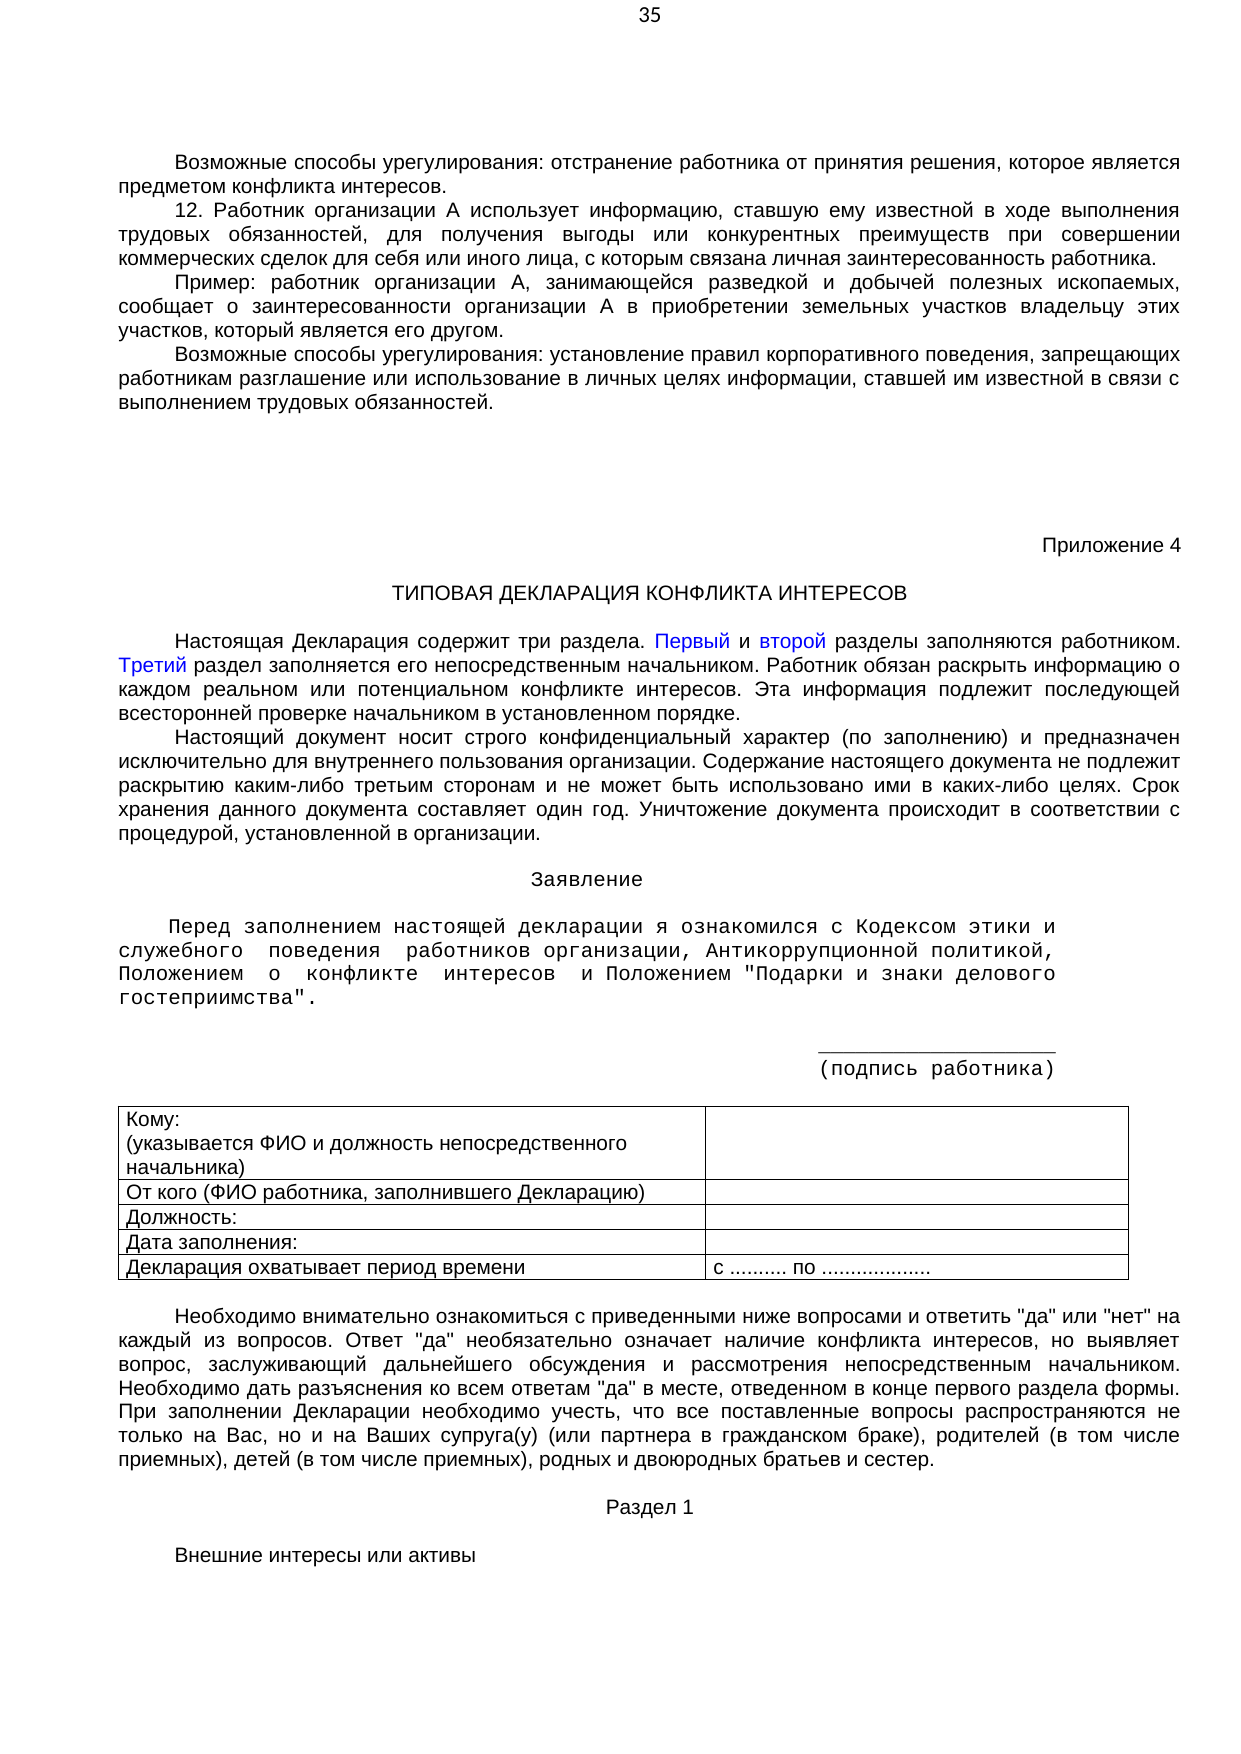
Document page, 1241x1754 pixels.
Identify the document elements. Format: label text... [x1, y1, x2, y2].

text Внешние интересы или активы [118, 1543, 1181, 1567]
text (подпись работника) [118, 1058, 1181, 1082]
text Настоящая Декларация содержит три раздела. Первый и второй разделы заполняются работником. Третий раздел заполняется его непосредственным начальником. Работник обязан раскрыть информацию о каждом реальном или потенциальном конфликте интересов. Эта информация подлежит последующей всесторонней проверке начальником в установленном порядке. [118, 629, 1181, 725]
text Раздел 1 [118, 1495, 1181, 1519]
table_cell [706, 1180, 1128, 1203]
text Приложение 4 [118, 533, 1181, 557]
text 12. Работник организации А использует информацию, ставшую ему известной в ходе выполнения трудовых обязанностей, для получения выгоды или конкурентных преимуществ при совершении коммерческих сделок для себя или иного лица, с которым связана личная заинтересованность работника. [118, 198, 1181, 270]
table_cell [706, 1205, 1128, 1228]
text ТИПОВАЯ ДЕКЛАРАЦИЯ КОНФЛИКТА ИНТЕРЕСОВ [118, 581, 1181, 605]
text Положением о конфликте интересов и Положением "Подарки и знаки делового [118, 963, 1181, 987]
table_header Кому: (указывается ФИО и должность непосредственного начальника) [119, 1107, 705, 1178]
text Возможные способы урегулирования: установление правил корпоративного поведения, запрещающих работникам разглашение или использование в личных целях информации, ставшей им известной в связи с выполнением трудовых обязанностей. [118, 342, 1181, 413]
table_cell От кого (ФИО работника, заполнившего Декларацию) [119, 1180, 705, 1203]
table_header [706, 1107, 1128, 1178]
text Возможные способы урегулирования: отстранение работника от принятия решения, которое является предметом конфликта интересов. [118, 150, 1181, 198]
text Заявление [118, 869, 1181, 892]
text Перед заполнением настоящей декларации я ознакомился с Кодексом этики и [118, 916, 1181, 940]
text служебного поведения работников организации, Антикоррупционной политикой, [118, 940, 1181, 963]
table_cell с .......... по ................... [706, 1255, 1128, 1278]
table_cell Дата заполнения: [119, 1230, 705, 1253]
text Необходимо внимательно ознакомиться с приведенными ниже вопросами и ответить "да" или "нет" на каждый из вопросов. Ответ "да" необязательно означает наличие конфликта интересов, но выявляет вопрос, заслуживающий дальнейшего обсуждения и рассмотрения непосредственным начальником. Необходимо дать разъяснения ко всем ответам "да" в месте, отведенном в конце первого раздела формы. При заполнении Декларации необходимо учесть, что все поставленные вопросы распространяются не только на Вас, но и на Ваших супруга(у) (или партнера в гражданском браке), родителей (в том числе приемных), детей (в том числе приемных), родных и двоюродных братьев и сестер. [118, 1303, 1181, 1471]
text гостеприимства". [118, 987, 1181, 1011]
table_cell Декларация охватывает период времени [119, 1255, 705, 1278]
text ___________________ [118, 1034, 1181, 1058]
table_cell Должность: [119, 1205, 705, 1228]
table_cell [706, 1230, 1128, 1253]
text Пример: работник организации А, занимающейся разведкой и добычей полезных ископаемых, сообщает о заинтересованности организации А в приобретении земельных участков владельцу этих участков, который является его другом. [118, 270, 1181, 342]
text Настоящий документ носит строго конфиденциальный характер (по заполнению) и предназначен исключительно для внутреннего пользования организации. Содержание настоящего документа не подлежит раскрытию каким-либо третьим сторонам и не может быть использовано ими в каких-либо целях. Срок хранения данного документа составляет один год. Уничтожение документа происходит в соответствии с процедурой, установленной в организации. [118, 725, 1181, 845]
